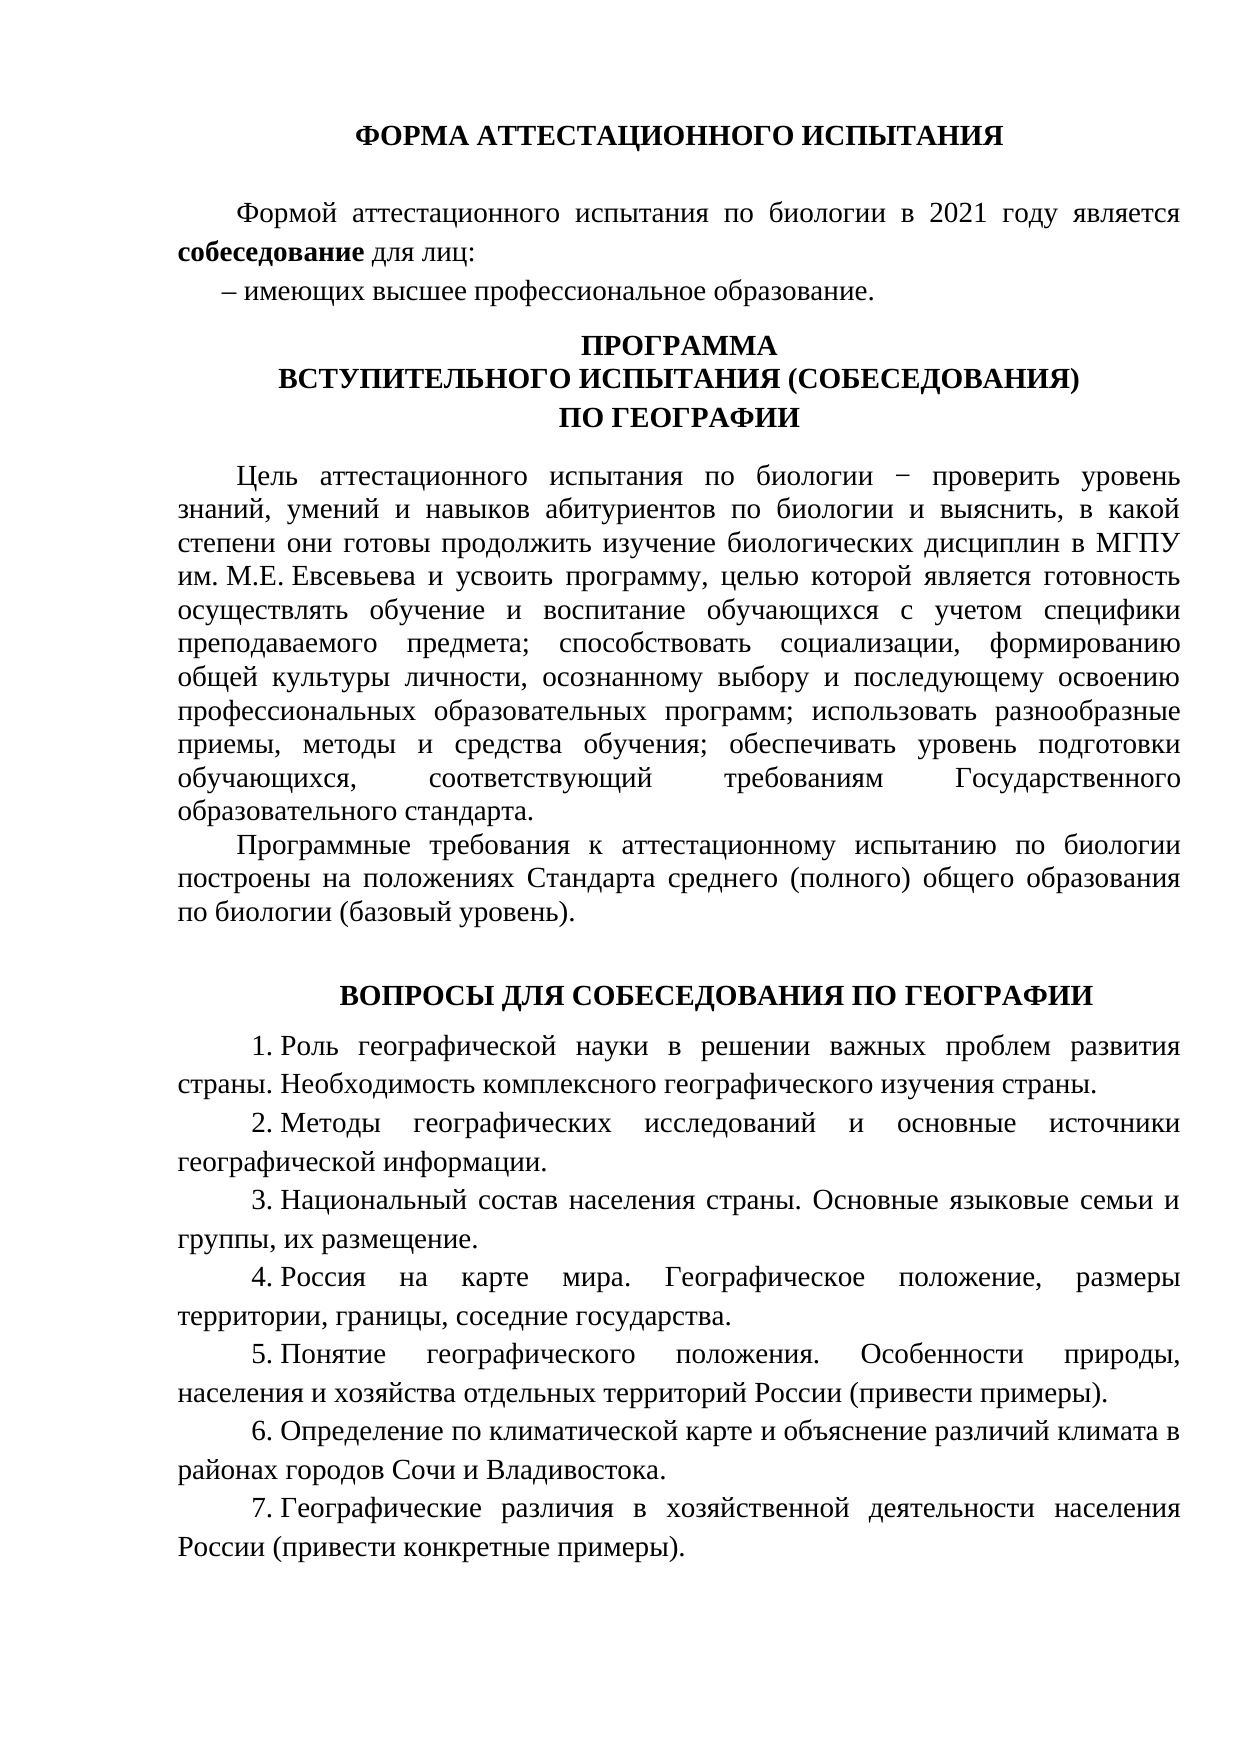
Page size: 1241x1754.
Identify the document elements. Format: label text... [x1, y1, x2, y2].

text 7. Географические различия в хозяйственной деятельности населения России (привести конкретные примеры). [177, 1491, 1181, 1563]
text 3. Национальный состав населения страны. Основные языковые семьи и группы, их размещение. [177, 1182, 1181, 1254]
text 2. Методы географических исследований и основные источники географической информации. [177, 1105, 1181, 1177]
text ВОПРОСЫ ДЛЯ СОБЕСЕДОВАНИЯ ПО ГЕОГРАФИИ [177, 978, 1181, 1011]
text ПО ГЕОГРАФИИ [177, 400, 1181, 434]
text 5. Понятие географического положения. Особенности природы, населения и хозяйства отдельных территорий России (привести примеры). [177, 1336, 1181, 1408]
text 4. Россия на карте мира. Географическое положение, размеры территории, границы, соседние государства. [177, 1259, 1181, 1331]
text Цель аттестационного испытания по биологии − проверить уровень знаний, умений и навыков абитуриентов по биологии и выяснить, в какой степени они готовы продолжить изучение биологических дисциплин в МГПУ им. М.Е. Евсевьева и усвоить программу, целью которой является готовность осуществлять обучение и воспитание обучающихся с учетом специфики преподаваемого предмета; способствовать социализации, формированию общей культуры личности, осознанному выбору и последующему освоению профессиональных образовательных программ; использовать разнообразные приемы, методы и средства обучения; обеспечивать уровень подготовки обучающихся, соответствующий требованиям Государственного образовательного стандарта. [177, 458, 1181, 827]
text – имеющих высшее профессиональное образование. [222, 273, 1181, 306]
text 6. Определение по климатической карте и объяснение различий климата в районах городов Сочи и Владивостока. [177, 1413, 1181, 1486]
text Формой аттестационного испытания по биологии в 2021 году является собеседование для лиц: [177, 196, 1181, 268]
text ВСТУПИТЕЛЬНОГО ИСПЫТАНИЯ (СОБЕСЕДОВАНИЯ) [177, 362, 1181, 395]
text ФОРМА АТТЕСТАЦИОННОГО ИСПЫТАНИЯ [177, 118, 1181, 152]
text Программные требования к аттестационному испытанию по биологии построены на положениях Стандарта среднего (полного) общего образования по биологии (базовый уровень). [177, 827, 1181, 927]
text ПРОГРАММА [177, 328, 1181, 362]
text 1. Роль географической науки в решении важных проблем развития страны. Необходимость комплексного географического изучения страны. [177, 1028, 1181, 1100]
